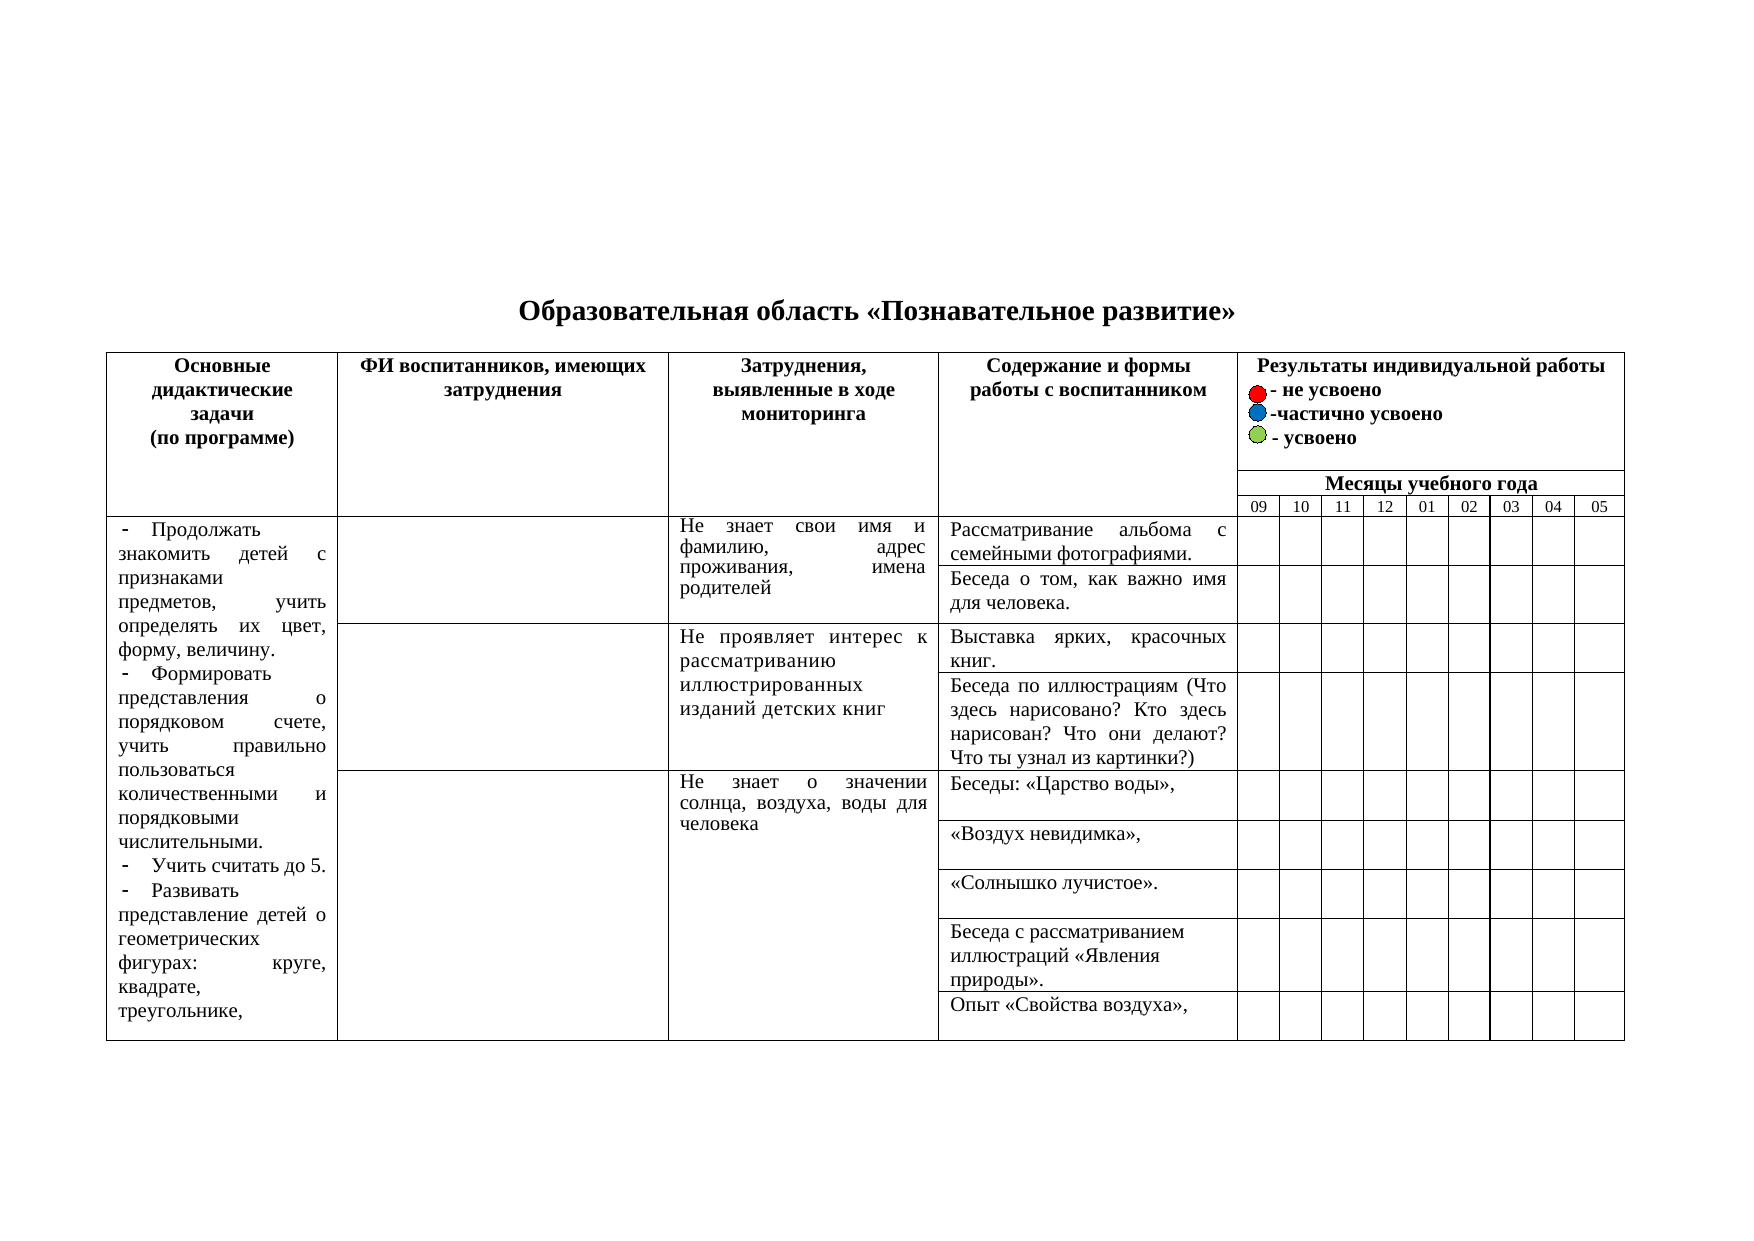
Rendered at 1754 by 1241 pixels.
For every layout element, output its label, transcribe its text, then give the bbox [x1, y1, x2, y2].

table_cell [1322, 673, 1363, 770]
table_cell 12 [1364, 496, 1406, 516]
table_header ФИ воспитанников, имеющих затруднения [338, 353, 668, 516]
table_cell [1407, 821, 1448, 869]
table_cell [1280, 624, 1321, 672]
table_cell 10 [1280, 496, 1321, 516]
table_header Основные дидактические задачи (по программе) [107, 353, 337, 516]
table_cell [1322, 771, 1363, 819]
table_cell [1280, 673, 1321, 770]
table_cell Не проявляет интерес к рассматриванию иллюстрированных изданий детских книг [669, 624, 938, 770]
table_cell [1364, 919, 1406, 991]
table_cell [1533, 992, 1574, 1040]
table_cell 01 [1407, 496, 1448, 516]
table_cell [1449, 771, 1489, 819]
table_cell [1575, 771, 1624, 819]
table_cell [1491, 566, 1532, 623]
table_cell Беседа о том, как важно имя для человека. [939, 566, 1237, 623]
table_cell [1449, 566, 1489, 623]
table_cell [1238, 673, 1279, 770]
table_cell [1364, 566, 1406, 623]
table_cell [1280, 771, 1321, 819]
table_cell [1575, 919, 1624, 991]
table_cell Беседы: «Царство воды», [939, 771, 1237, 819]
table_cell [1449, 624, 1489, 672]
text Образовательная область «Познавательное развитие» [118, 293, 1636, 326]
table_cell [1407, 566, 1448, 623]
table_cell [1322, 919, 1363, 991]
table_cell 02 [1449, 496, 1489, 516]
table_cell [1575, 566, 1624, 623]
table_cell «Солнышко лучистое». [939, 870, 1237, 918]
table_cell [1449, 673, 1489, 770]
table_cell [1491, 624, 1532, 672]
table_cell [1238, 919, 1279, 991]
table_cell [1280, 566, 1321, 623]
table_cell [338, 517, 668, 623]
table_cell [1575, 992, 1624, 1040]
table_cell [1364, 771, 1406, 819]
table_cell [1533, 870, 1574, 918]
table_cell [1364, 821, 1406, 869]
table_cell [1575, 821, 1624, 869]
table_cell 04 [1533, 496, 1574, 516]
table_cell [1575, 673, 1624, 770]
table_cell [1238, 870, 1279, 918]
table_cell Месяцы учебного года [1238, 471, 1624, 495]
table_cell [1280, 870, 1321, 918]
table_cell [1280, 517, 1321, 565]
table_cell [338, 771, 668, 1040]
table_cell [1364, 992, 1406, 1040]
table_cell [1238, 992, 1279, 1040]
table_cell [1491, 919, 1532, 991]
table_cell [1407, 624, 1448, 672]
table_cell [1491, 673, 1532, 770]
table_cell Опыт «Свойства воздуха», [939, 992, 1237, 1040]
table_cell [1238, 624, 1279, 672]
table_cell [1280, 992, 1321, 1040]
table_cell [1322, 517, 1363, 565]
table_cell Беседа по иллюстрациям (Что здесь нарисовано? Кто здесь нарисован? Что они делают? Что ты узнал из картинки?) [939, 673, 1237, 770]
table_cell Не знает свои имя и фамилию, адрес проживания, имена родителей [669, 517, 938, 623]
table_cell [1491, 517, 1532, 565]
table_cell [1575, 517, 1624, 565]
table_cell [1491, 870, 1532, 918]
table_cell [1449, 870, 1489, 918]
table_cell «Воздух невидимка», [939, 821, 1237, 869]
table_cell 11 [1322, 496, 1363, 516]
table_cell [1575, 624, 1624, 672]
table_cell 09 [1238, 496, 1279, 516]
table_cell 05 [1575, 496, 1624, 516]
table_cell [1491, 992, 1532, 1040]
table_header Содержание и формы работы с воспитанником [939, 353, 1237, 516]
table_cell [1533, 624, 1574, 672]
table_cell 03 [1491, 496, 1532, 516]
table_cell Выставка ярких, красочных книг. [939, 624, 1237, 672]
table_cell [1280, 821, 1321, 869]
table_cell [1322, 566, 1363, 623]
table_cell [1407, 919, 1448, 991]
table_cell [1449, 919, 1489, 991]
table_header Затруднения, выявленные в ходе мониторинга [669, 353, 938, 516]
table_header Результаты индивидуальной работы - не усвоено -частично усвоено - - усвоено [1238, 353, 1624, 470]
table_cell [1322, 992, 1363, 1040]
table_cell Продолжать знакомить детей с признаками предметов, учить определять их цвет, форму, величину. Формировать представления о порядковом счете, учить правильно пользоваться количественными и порядковыми числительными. Учить считать до 5. Развивать представление детей о геометрических фигурах: круге, квадрате, треугольнике, прямоугольнике, а также шаре, кубе. Развивать умения определять пространственные направления от себя, двигаться в заданном направлении. Расширять представления детей о частях суток, их характерных особенностях, последовательности (утро — день — вечер — ночь). Объяснить значение слов: «вчера», «сегодня», «завтра». Расширять представления детей о природе. [107, 517, 337, 1040]
table_cell [1449, 992, 1489, 1040]
table_cell [1364, 673, 1406, 770]
table_cell [1575, 870, 1624, 918]
table_cell [1491, 821, 1532, 869]
table_cell [1491, 771, 1532, 819]
table_cell [1533, 919, 1574, 991]
table_cell [1364, 870, 1406, 918]
table_cell [1322, 624, 1363, 672]
table_cell [1322, 870, 1363, 918]
table_cell [1533, 771, 1574, 819]
table_cell [1449, 821, 1489, 869]
table_cell [1238, 517, 1279, 565]
table_cell [1533, 566, 1574, 623]
table_cell [1407, 673, 1448, 770]
table_cell Рассматривание альбома с семейными фотографиями. [939, 517, 1237, 565]
table_cell [1407, 771, 1448, 819]
table_cell Беседа с рассматриванием иллюстраций «Явления природы». [939, 919, 1237, 991]
table_cell Не знает о значении солнца, воздуха, воды для человека [669, 771, 938, 1040]
table_cell [338, 624, 668, 770]
table_cell [1533, 673, 1574, 770]
table_cell [1449, 517, 1489, 565]
table_cell [1238, 566, 1279, 623]
table_cell [1533, 821, 1574, 869]
table_cell [1322, 821, 1363, 869]
table_cell [1407, 870, 1448, 918]
table_cell [1407, 517, 1448, 565]
table_cell [1364, 624, 1406, 672]
table_cell [1407, 992, 1448, 1040]
table_cell [1280, 919, 1321, 991]
table_cell [1238, 771, 1279, 819]
table_cell [1364, 517, 1406, 565]
table_cell [1238, 821, 1279, 869]
table_cell [1533, 517, 1574, 565]
